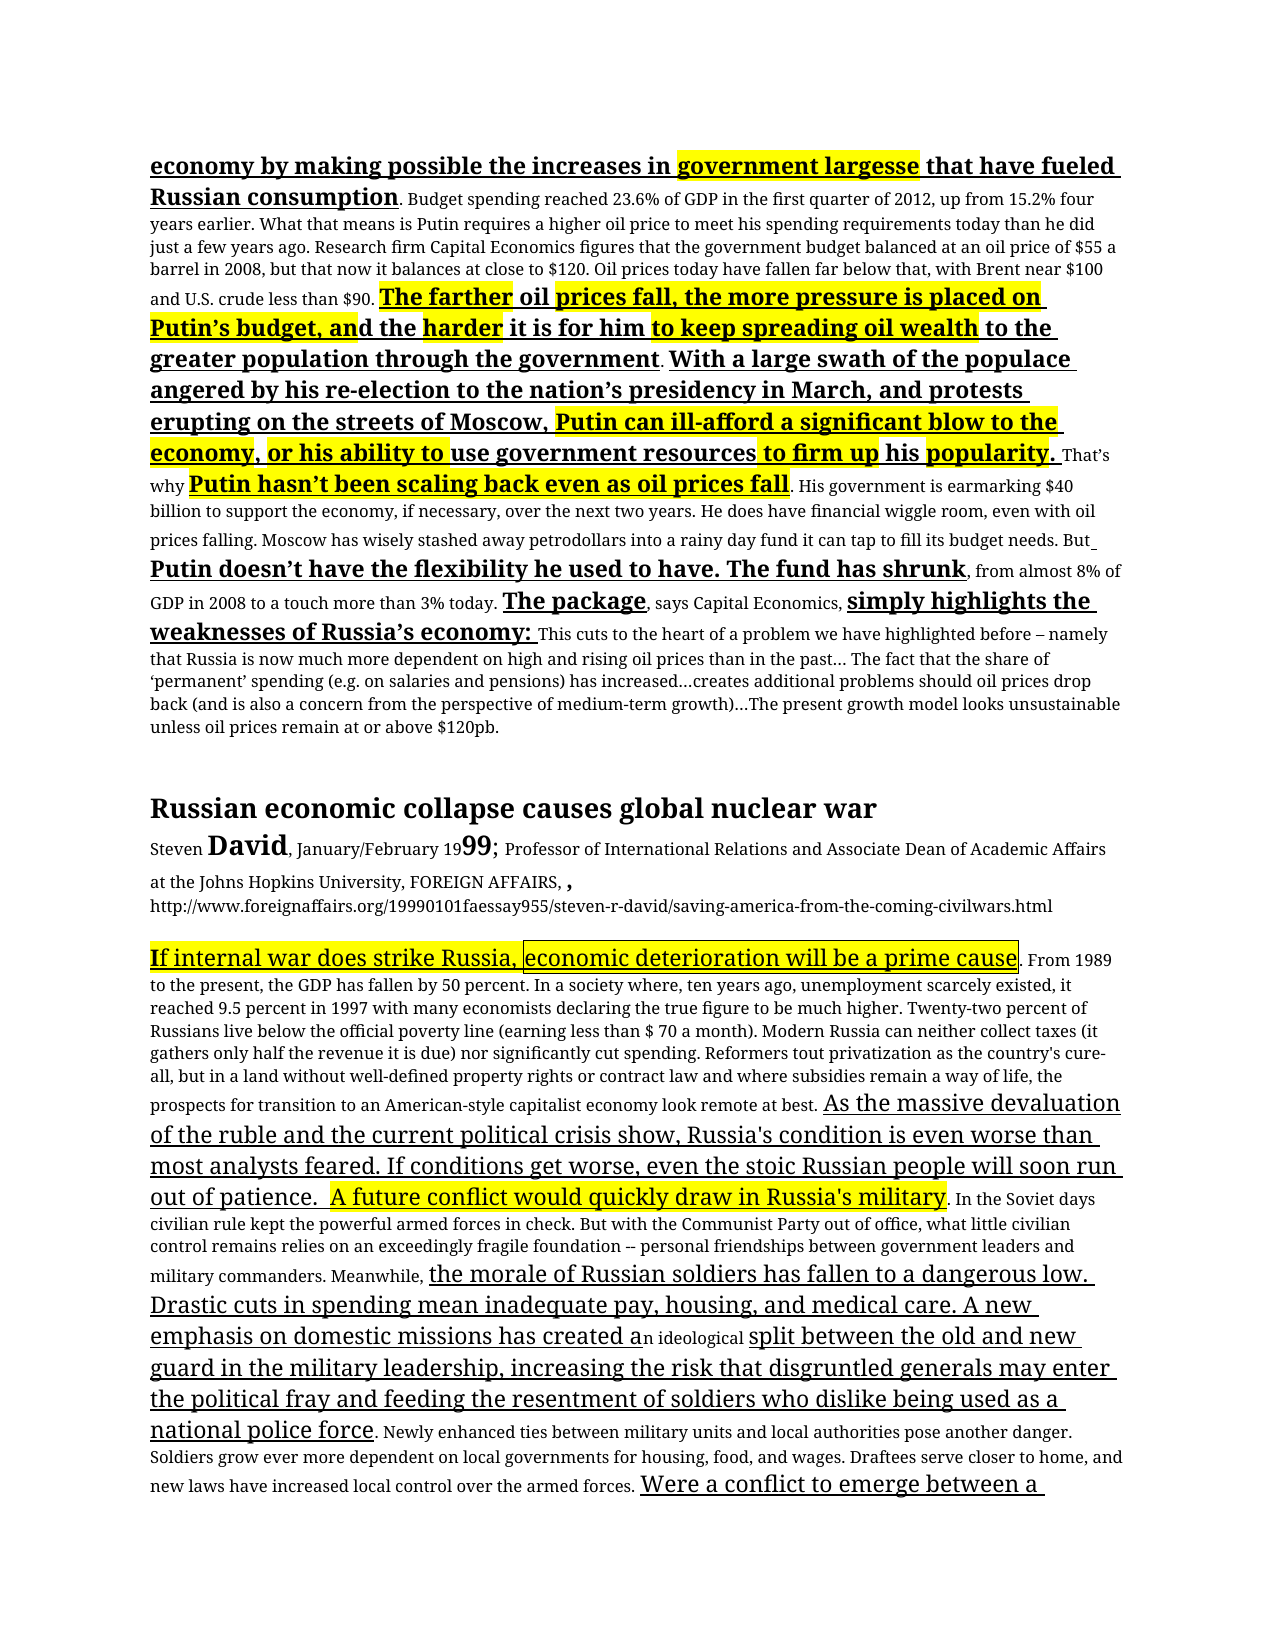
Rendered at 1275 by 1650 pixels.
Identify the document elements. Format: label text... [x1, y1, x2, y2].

subtitle Russian economic collapse causes global nuclear war [150, 790, 1125, 827]
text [150, 940, 1125, 1499]
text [150, 150, 1125, 738]
text Steven David, January/February 1999; Professor of International Relations and Associate Dean of Academic Affairs at the Johns Hopkins University, FOREIGN AFFAIRS, , http://www.foreignaffairs.org/19990101faessay955/steven-r-david/saving-america-from-the-coming-civilwars.html [150, 827, 1125, 918]
